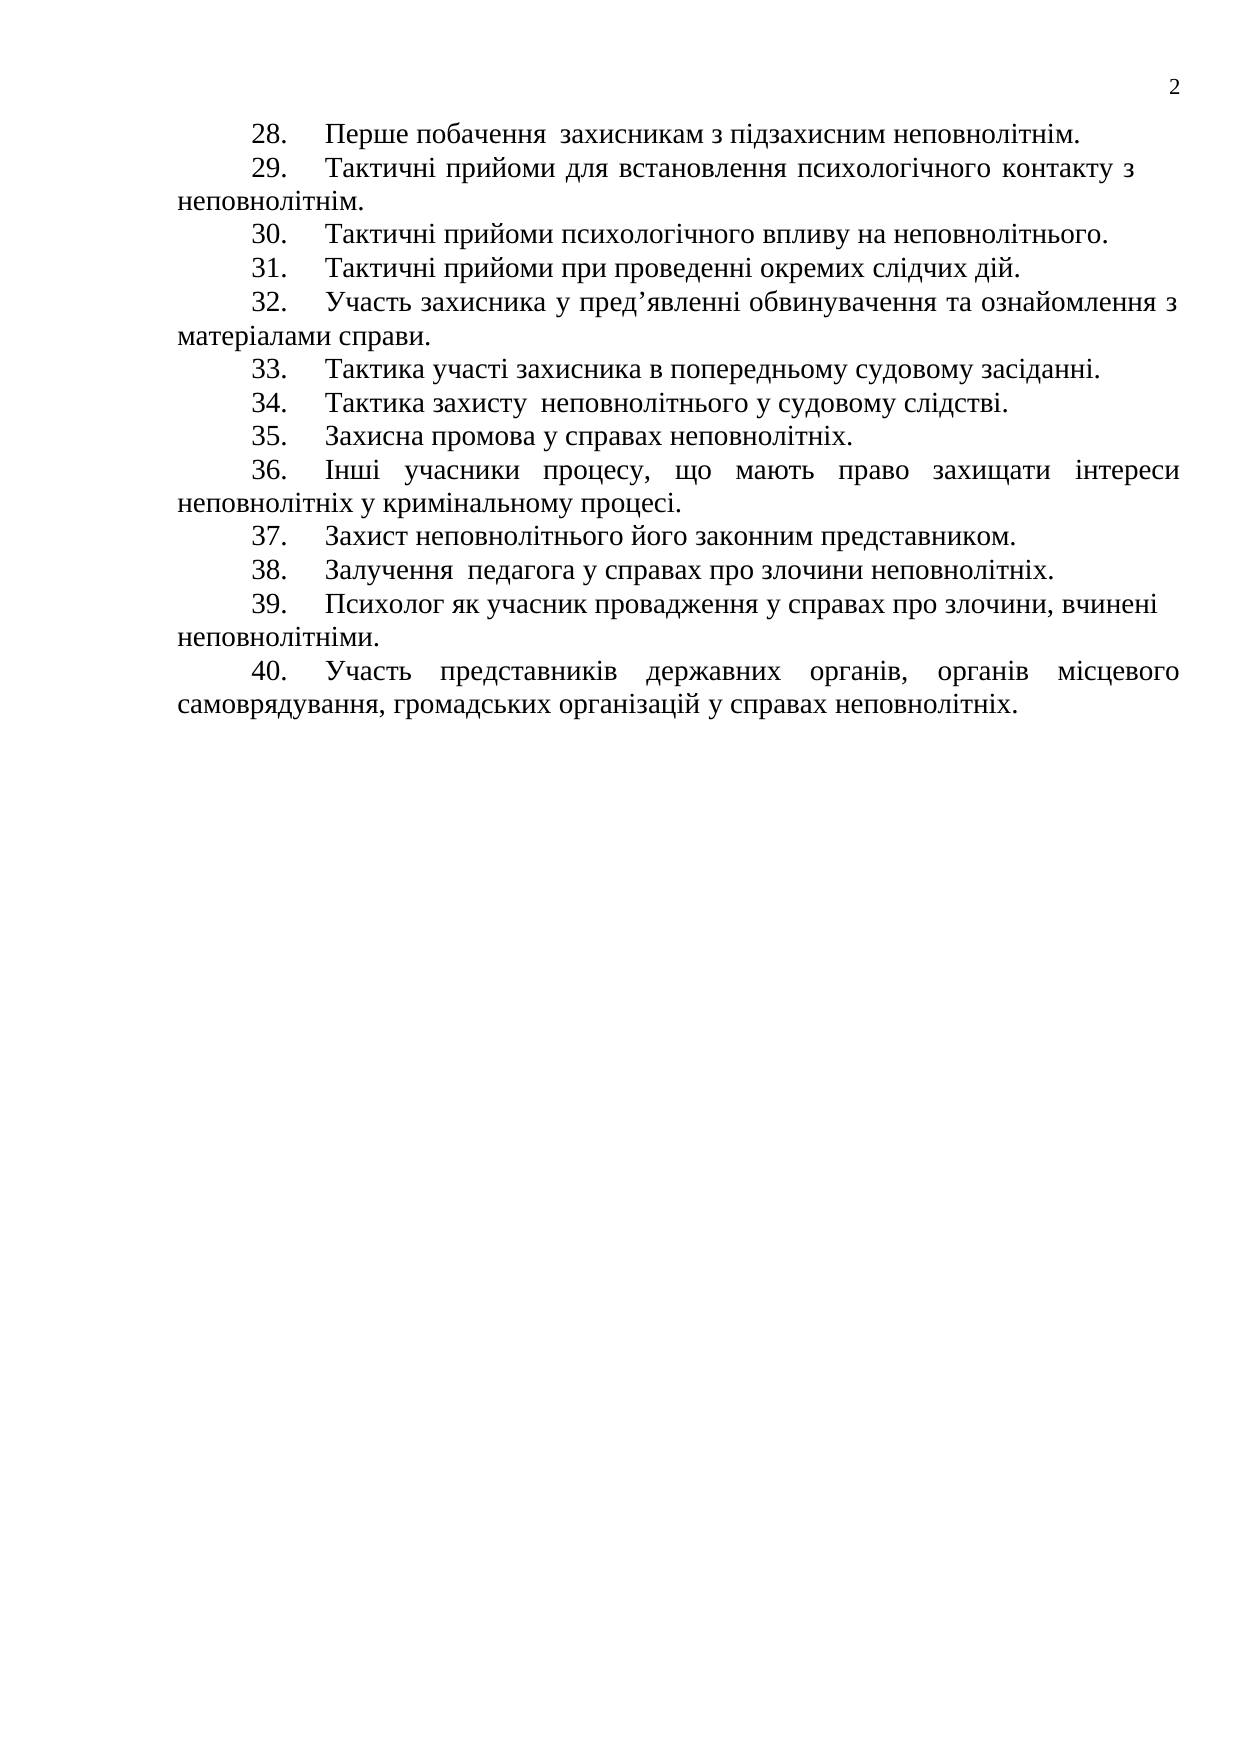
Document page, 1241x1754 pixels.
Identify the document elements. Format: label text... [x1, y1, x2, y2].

list Тактичні прийоми для встановлення психологічного контакту з неповнолітнім. [177, 150, 1181, 217]
list Тактика захисту неповнолітнього у судовому слідстві. [251, 385, 1192, 418]
list Психолог як учасник провадження у справах про злочини, вчинені неповнолітніми. [177, 586, 1181, 653]
list Залучення педагога у справах про злочини неповнолітніх. [251, 552, 1192, 586]
list Тактичні прийоми психологічного впливу на неповнолітнього. [251, 217, 1192, 250]
list Перше побачення захисникам з підзахисним неповнолітнім. [251, 116, 1192, 150]
list Захист неповнолітнього його законним представником. [251, 519, 1192, 552]
list Інші учасники процесу, що мають право захищати інтереси неповнолітніх у кримінальному процесі. [177, 452, 1180, 519]
list Участь представників державних органів, органів місцевого самоврядування, громадських організацій у справах неповнолітніх. [177, 653, 1180, 720]
list Участь захисника у пред’явленні обвинувачення та ознайомлення з матеріалами справи. [177, 284, 1180, 351]
list Захисна промова у справах неповнолітніх. [251, 418, 1192, 452]
list Тактика участі захисника в попередньому судовому засіданні. [251, 351, 1192, 385]
list Тактичні прийоми при проведенні окремих слідчих дій. [251, 251, 1192, 284]
